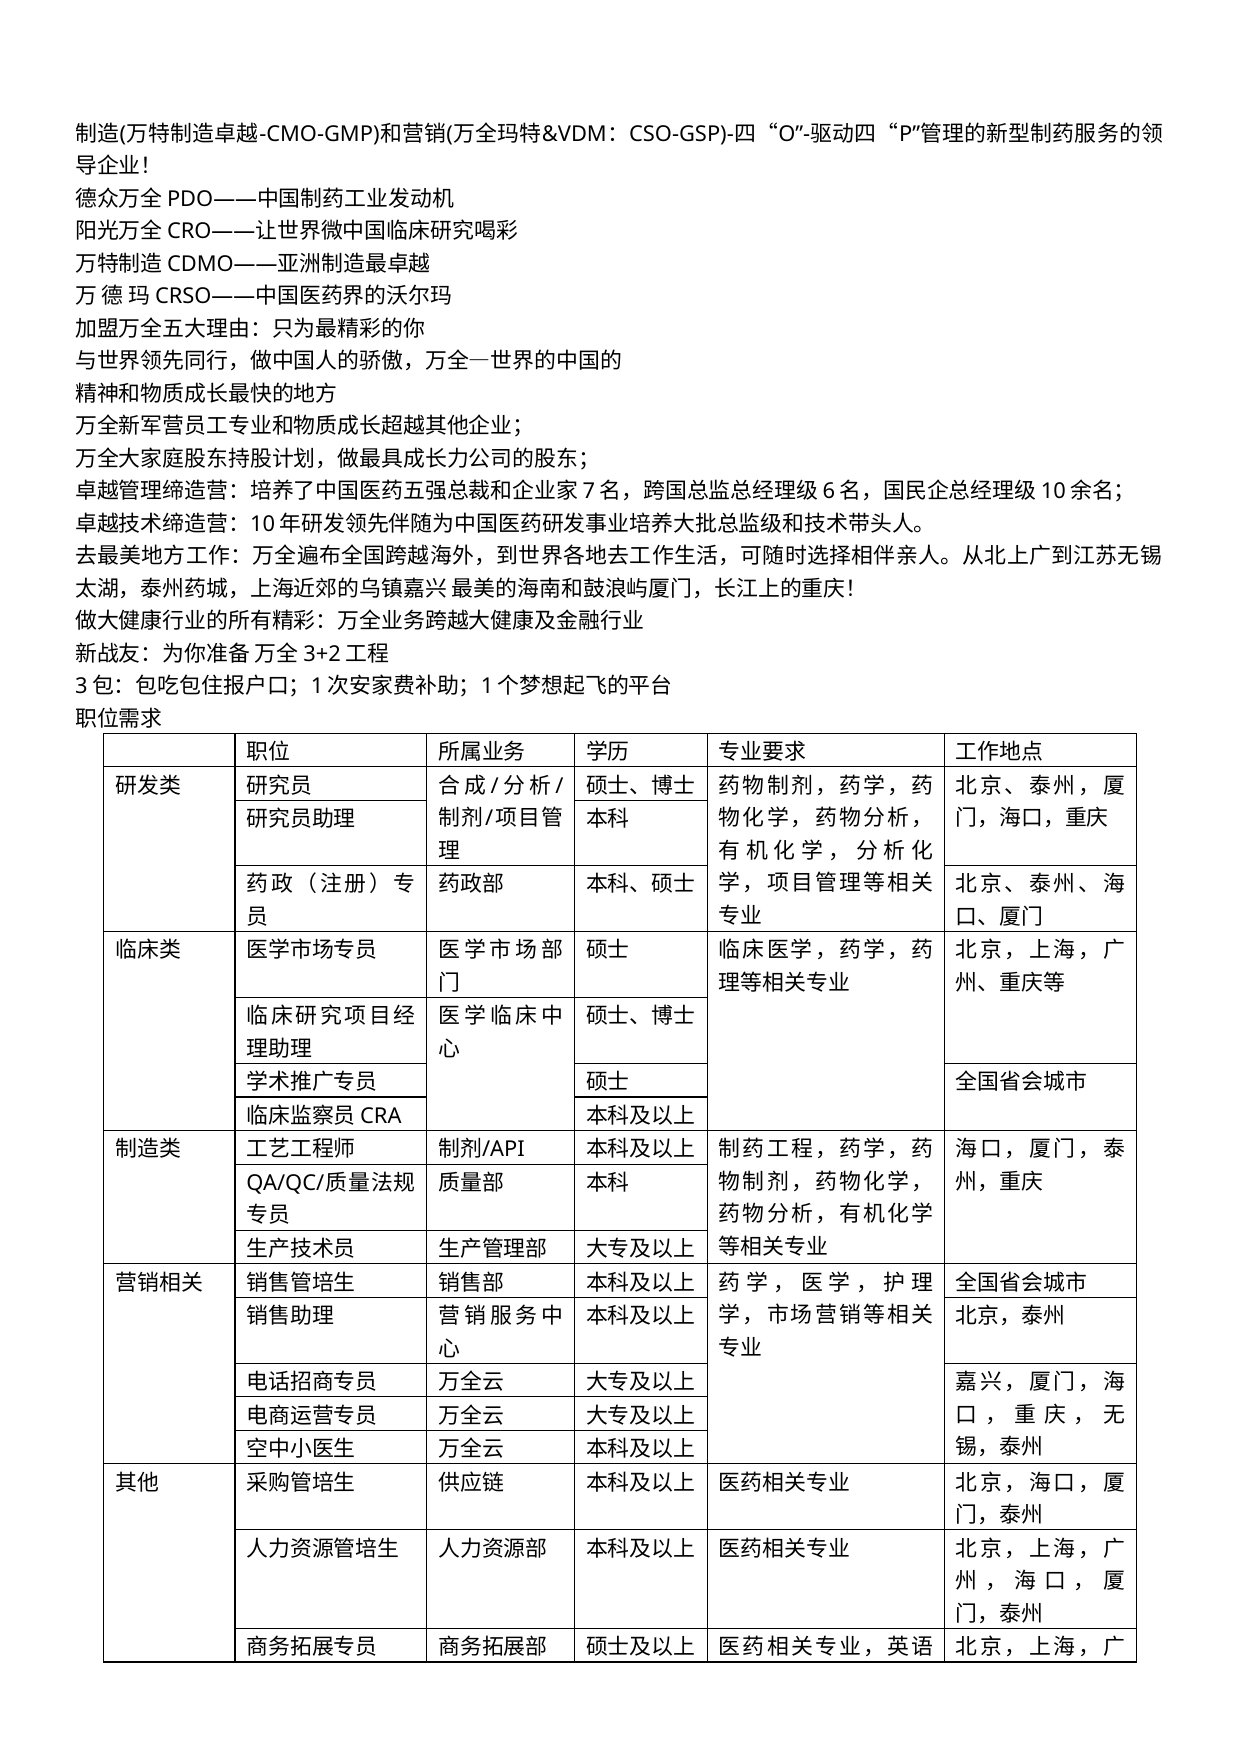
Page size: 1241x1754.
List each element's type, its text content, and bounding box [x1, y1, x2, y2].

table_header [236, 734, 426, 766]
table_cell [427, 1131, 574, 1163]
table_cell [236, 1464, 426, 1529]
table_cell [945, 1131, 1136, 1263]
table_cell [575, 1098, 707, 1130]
text 新战友：为你准备 万全3+2工程 [75, 635, 1165, 668]
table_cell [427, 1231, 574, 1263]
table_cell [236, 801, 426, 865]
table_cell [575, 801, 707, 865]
text 精神和物质成长最快的地方 [75, 375, 1165, 408]
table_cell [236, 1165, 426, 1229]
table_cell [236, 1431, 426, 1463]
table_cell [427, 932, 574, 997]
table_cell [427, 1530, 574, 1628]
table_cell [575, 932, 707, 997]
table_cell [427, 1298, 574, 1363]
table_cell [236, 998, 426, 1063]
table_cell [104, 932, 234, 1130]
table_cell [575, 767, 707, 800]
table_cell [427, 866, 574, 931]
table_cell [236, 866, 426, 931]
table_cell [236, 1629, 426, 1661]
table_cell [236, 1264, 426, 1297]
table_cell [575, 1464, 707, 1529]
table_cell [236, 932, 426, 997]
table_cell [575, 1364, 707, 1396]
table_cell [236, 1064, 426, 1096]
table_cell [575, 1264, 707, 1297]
text 万全新军营员工专业和物质成长超越其他企业； [75, 408, 1165, 440]
text 阳光万全CRO——让世界微中国临床研究喝彩 [75, 213, 1165, 245]
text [75, 115, 1165, 180]
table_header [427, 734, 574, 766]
text 万 德 玛CRSO——中国医药界的沃尔玛 [75, 278, 1165, 310]
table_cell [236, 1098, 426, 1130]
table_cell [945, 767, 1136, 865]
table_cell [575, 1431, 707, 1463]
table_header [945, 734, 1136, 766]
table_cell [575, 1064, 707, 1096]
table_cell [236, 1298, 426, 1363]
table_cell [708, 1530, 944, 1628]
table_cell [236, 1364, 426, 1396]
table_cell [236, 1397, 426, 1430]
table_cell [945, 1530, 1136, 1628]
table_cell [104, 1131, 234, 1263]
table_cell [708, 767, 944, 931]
text 与世界领先同行，做中国人的骄傲，万全—世界的中国的 [75, 343, 1165, 375]
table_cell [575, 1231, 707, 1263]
text 卓越管理缔造营：培养了中国医药五强总裁和企业家7名，跨国总监总经理级6名，国民企总经理级10余名； [75, 473, 1165, 505]
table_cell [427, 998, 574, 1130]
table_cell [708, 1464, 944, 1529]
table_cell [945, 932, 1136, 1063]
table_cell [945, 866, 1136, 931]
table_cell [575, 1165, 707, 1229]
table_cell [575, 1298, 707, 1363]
text 做大健康行业的所有精彩：万全业务跨越大健康及金融行业 [75, 603, 1165, 635]
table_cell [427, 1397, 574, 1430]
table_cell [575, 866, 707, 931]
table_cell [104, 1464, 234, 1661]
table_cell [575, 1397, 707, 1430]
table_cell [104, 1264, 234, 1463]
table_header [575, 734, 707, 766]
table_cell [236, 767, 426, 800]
text 去最美地方工作：万全遍布全国跨越海外，到世界各地去工作生活，可随时选择相伴亲人。从北上广到江苏无锡太湖，泰州药城，上海近郊的乌镇嘉兴 最美的海南和鼓浪屿厦门，长江上的重庆！ [75, 538, 1165, 603]
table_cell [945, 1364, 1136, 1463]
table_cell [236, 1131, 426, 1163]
text 职位需求 [75, 700, 1165, 733]
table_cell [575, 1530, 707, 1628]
text 卓越技术缔造营：10年研发领先伴随为中国医药研发事业培养大批总监级和技术带头人。 [75, 505, 1165, 538]
text 加盟万全五大理由：只为最精彩的你 [75, 310, 1165, 343]
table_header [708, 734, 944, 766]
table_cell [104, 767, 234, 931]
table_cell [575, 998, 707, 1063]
text 3包：包吃包住报户口；1次安家费补助；1个梦想起飞的平台 [75, 668, 1165, 700]
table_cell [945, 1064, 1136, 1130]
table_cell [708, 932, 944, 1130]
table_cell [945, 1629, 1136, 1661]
text 德众万全PDO——中国制药工业发动机 [75, 180, 1165, 213]
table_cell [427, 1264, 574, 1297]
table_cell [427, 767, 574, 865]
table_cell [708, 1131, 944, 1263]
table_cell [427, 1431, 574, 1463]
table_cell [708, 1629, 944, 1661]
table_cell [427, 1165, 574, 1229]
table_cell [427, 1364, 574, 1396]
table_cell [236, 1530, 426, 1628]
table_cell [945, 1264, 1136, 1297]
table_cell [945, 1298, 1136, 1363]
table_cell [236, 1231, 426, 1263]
text 万全大家庭股东持股计划，做最具成长力公司的股东； [75, 440, 1165, 473]
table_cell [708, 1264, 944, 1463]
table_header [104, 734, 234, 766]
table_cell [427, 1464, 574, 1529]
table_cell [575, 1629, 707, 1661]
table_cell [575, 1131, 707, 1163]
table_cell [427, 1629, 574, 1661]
text 万特制造CDMO——亚洲制造最卓越 [75, 245, 1165, 278]
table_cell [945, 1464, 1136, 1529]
